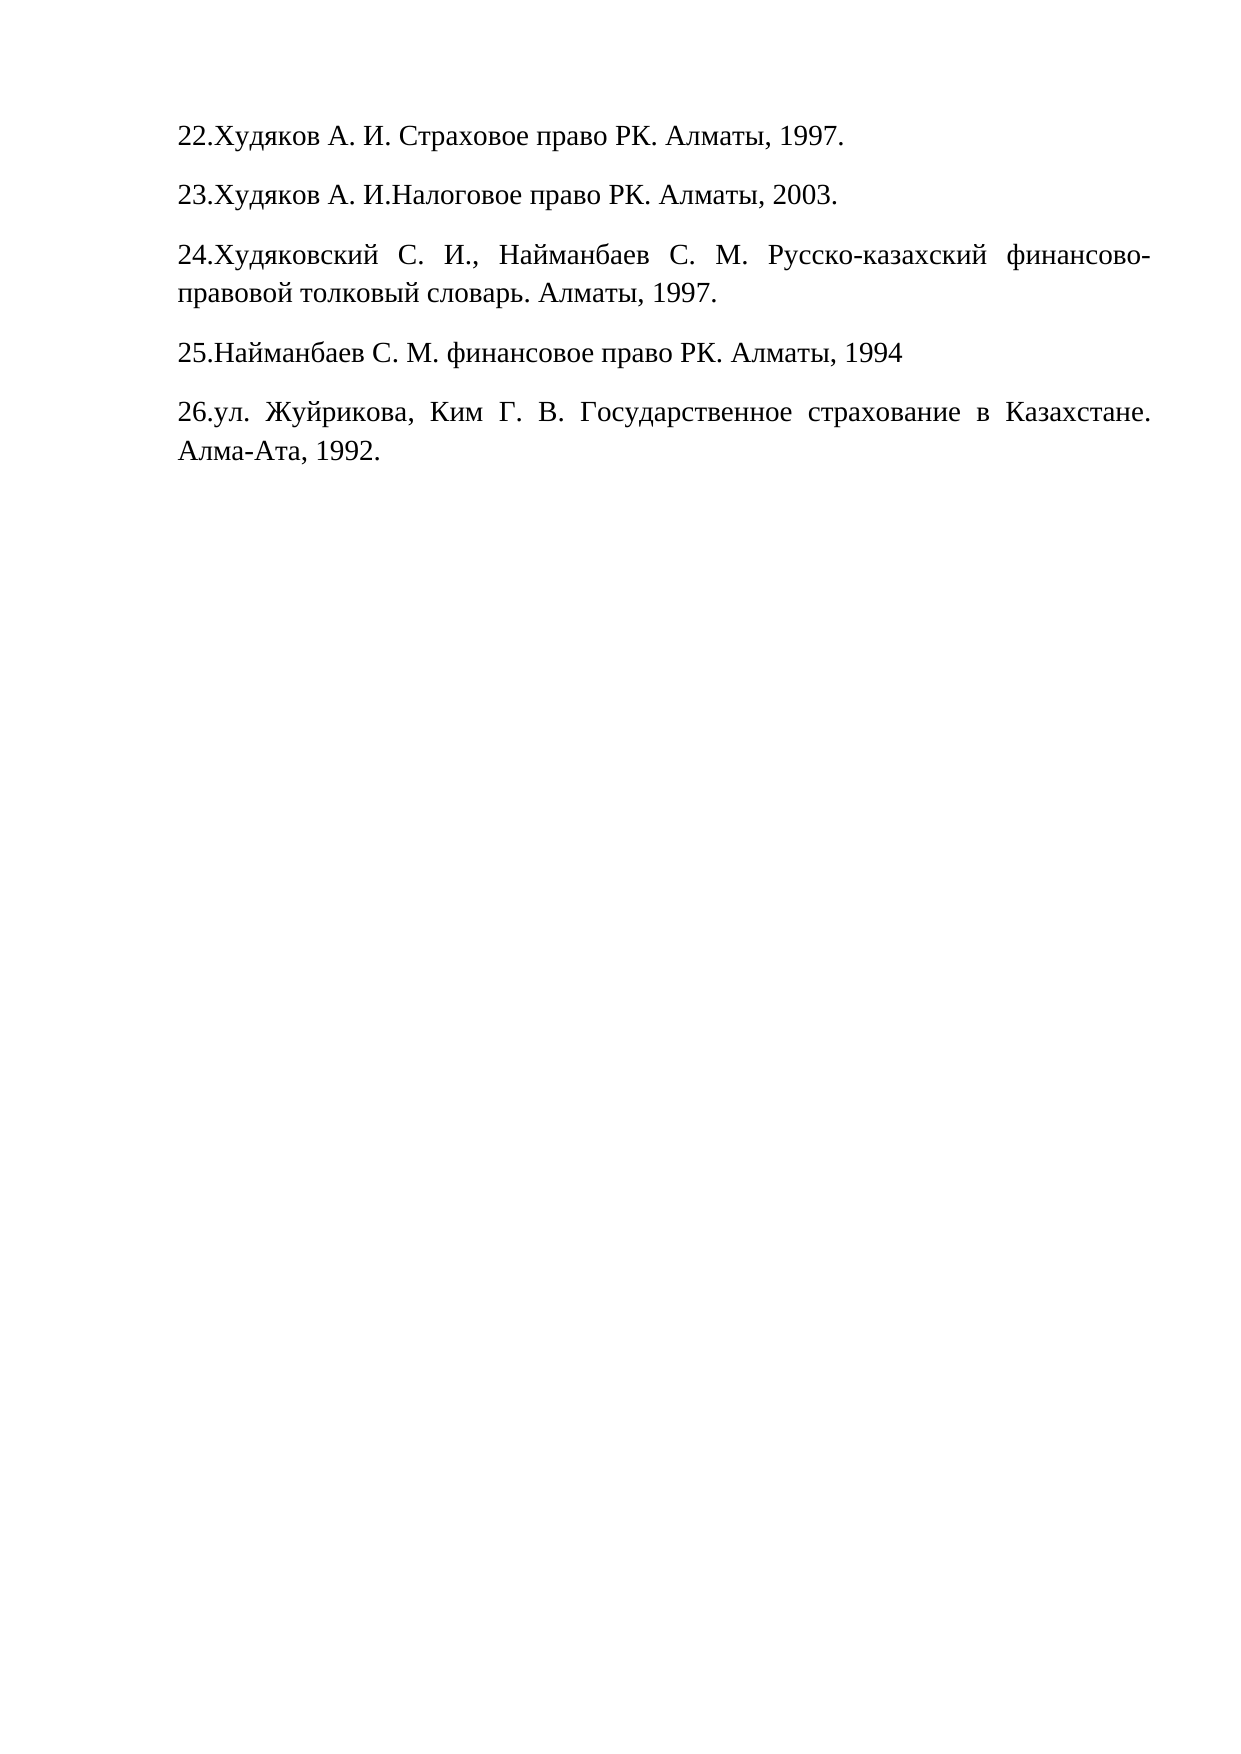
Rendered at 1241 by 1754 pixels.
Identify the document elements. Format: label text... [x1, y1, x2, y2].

text 24.Худяковский С. И., Найманбаев С. М. Русско-казахский финансово-правовой толковый словарь. Алматы, 1997. [177, 237, 1152, 309]
text 22.Худяков А. И. Страховое право РК. Алматы, 1997. [177, 118, 1152, 152]
text 26.ул. Жуйрикова, Ким Г. В. Государственное страхование в Казахстане. Алма-Ата, 1992. [177, 394, 1152, 466]
text 23.Худяков А. И.Налоговое право РК. Алматы, 2003. [177, 177, 1152, 211]
text 25.Найманбаев С. М. финансовое право РК. Алматы, 1994 [177, 335, 1152, 368]
